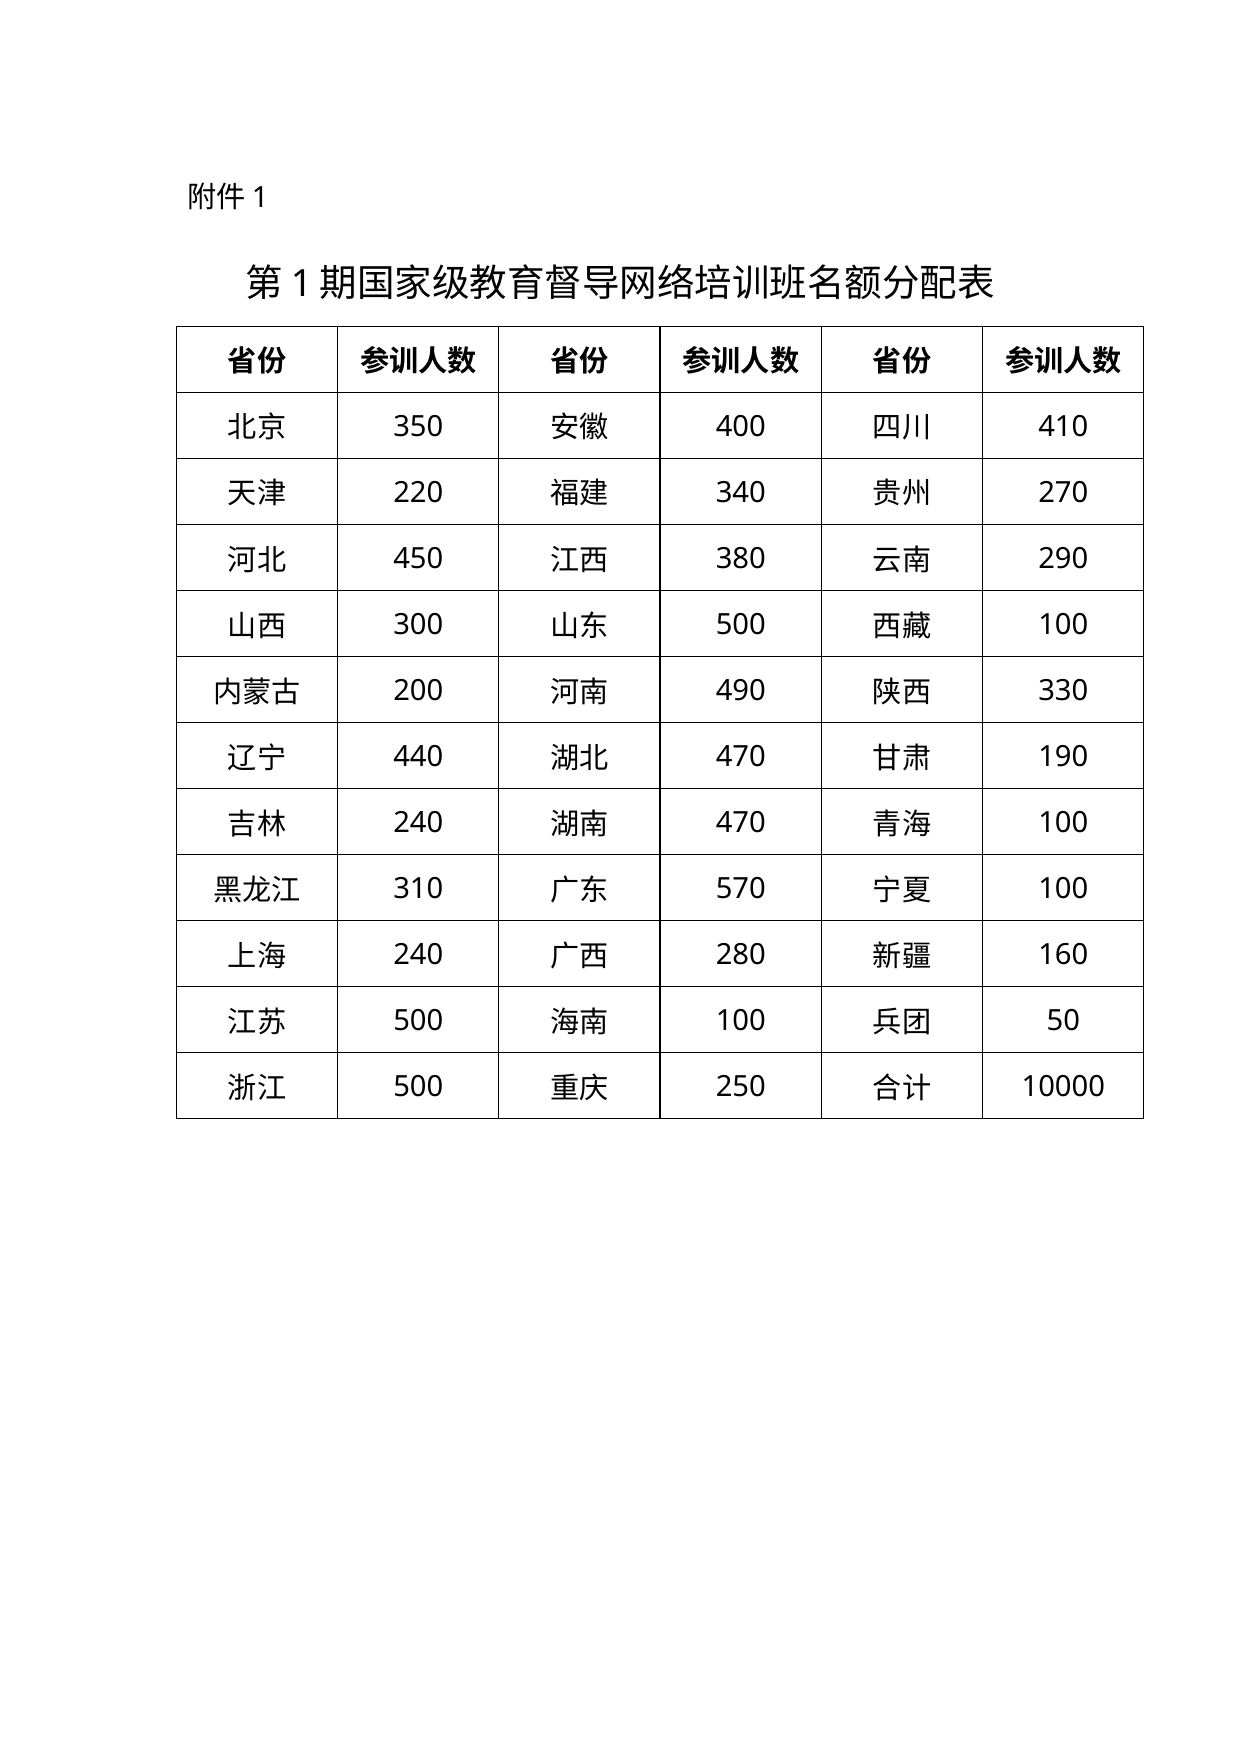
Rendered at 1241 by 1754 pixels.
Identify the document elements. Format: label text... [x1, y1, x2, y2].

table_cell 四川 [822, 393, 982, 458]
table_cell 450 [338, 525, 498, 590]
table_cell 470 [661, 723, 821, 788]
table_cell 贵州 [822, 459, 982, 524]
table_cell 云南 [822, 525, 982, 590]
table_cell 甘肃 [822, 723, 982, 788]
table_cell 240 [338, 789, 498, 854]
table_cell 黑龙江 [177, 855, 337, 920]
table_cell 50 [983, 987, 1143, 1052]
table_cell 310 [338, 855, 498, 920]
table_cell 270 [983, 459, 1143, 524]
table_header 参训人数 [983, 327, 1143, 392]
table_cell 340 [661, 459, 821, 524]
table_cell 河北 [177, 525, 337, 590]
table_cell 上海 [177, 921, 337, 986]
table_cell 浙江 [177, 1053, 337, 1118]
table_cell 辽宁 [177, 723, 337, 788]
table_cell 470 [661, 789, 821, 854]
table_cell 410 [983, 393, 1143, 458]
table_cell 江西 [499, 525, 659, 590]
table_cell 湖北 [499, 723, 659, 788]
table_cell 240 [338, 921, 498, 986]
table_cell 10000 [983, 1053, 1143, 1118]
table_cell 青海 [822, 789, 982, 854]
table_cell 440 [338, 723, 498, 788]
table_cell 500 [338, 1053, 498, 1118]
table_cell 陕西 [822, 657, 982, 722]
table_cell 190 [983, 723, 1143, 788]
table_cell 海南 [499, 987, 659, 1052]
table_cell 广东 [499, 855, 659, 920]
table_cell 330 [983, 657, 1143, 722]
table_cell 100 [661, 987, 821, 1052]
table_cell 100 [983, 855, 1143, 920]
table_cell 河南 [499, 657, 659, 722]
table_cell 安徽 [499, 393, 659, 458]
table_cell 250 [661, 1053, 821, 1118]
text 第1期国家级教育督导网络培训班名额分配表 [187, 248, 1053, 313]
table_cell 290 [983, 525, 1143, 590]
table_cell 江苏 [177, 987, 337, 1052]
table_cell 兵团 [822, 987, 982, 1052]
table_cell 200 [338, 657, 498, 722]
table_header 参训人数 [338, 327, 498, 392]
table_cell 广西 [499, 921, 659, 986]
table_header 省份 [822, 327, 982, 392]
table_cell 重庆 [499, 1053, 659, 1118]
table_cell 内蒙古 [177, 657, 337, 722]
table_cell 570 [661, 855, 821, 920]
table_header 省份 [499, 327, 659, 392]
table_header 参训人数 [661, 327, 821, 392]
table_cell 山东 [499, 591, 659, 656]
table_cell 新疆 [822, 921, 982, 986]
table_cell 山西 [177, 591, 337, 656]
table_cell 400 [661, 393, 821, 458]
table_cell 280 [661, 921, 821, 986]
table_cell 合计 [822, 1053, 982, 1118]
text 附件1 [187, 162, 1097, 227]
table_cell 福建 [499, 459, 659, 524]
table_cell 吉林 [177, 789, 337, 854]
table_cell 100 [983, 591, 1143, 656]
table_cell 天津 [177, 459, 337, 524]
table_cell 220 [338, 459, 498, 524]
table_cell 380 [661, 525, 821, 590]
table_cell 300 [338, 591, 498, 656]
table_cell 宁夏 [822, 855, 982, 920]
table_cell 350 [338, 393, 498, 458]
table_cell 湖南 [499, 789, 659, 854]
table_cell 500 [338, 987, 498, 1052]
table_cell 500 [661, 591, 821, 656]
table_cell 北京 [177, 393, 337, 458]
table_cell 490 [661, 657, 821, 722]
table_cell 160 [983, 921, 1143, 986]
table_header 省份 [177, 327, 337, 392]
table_cell 西藏 [822, 591, 982, 656]
table_cell 100 [983, 789, 1143, 854]
